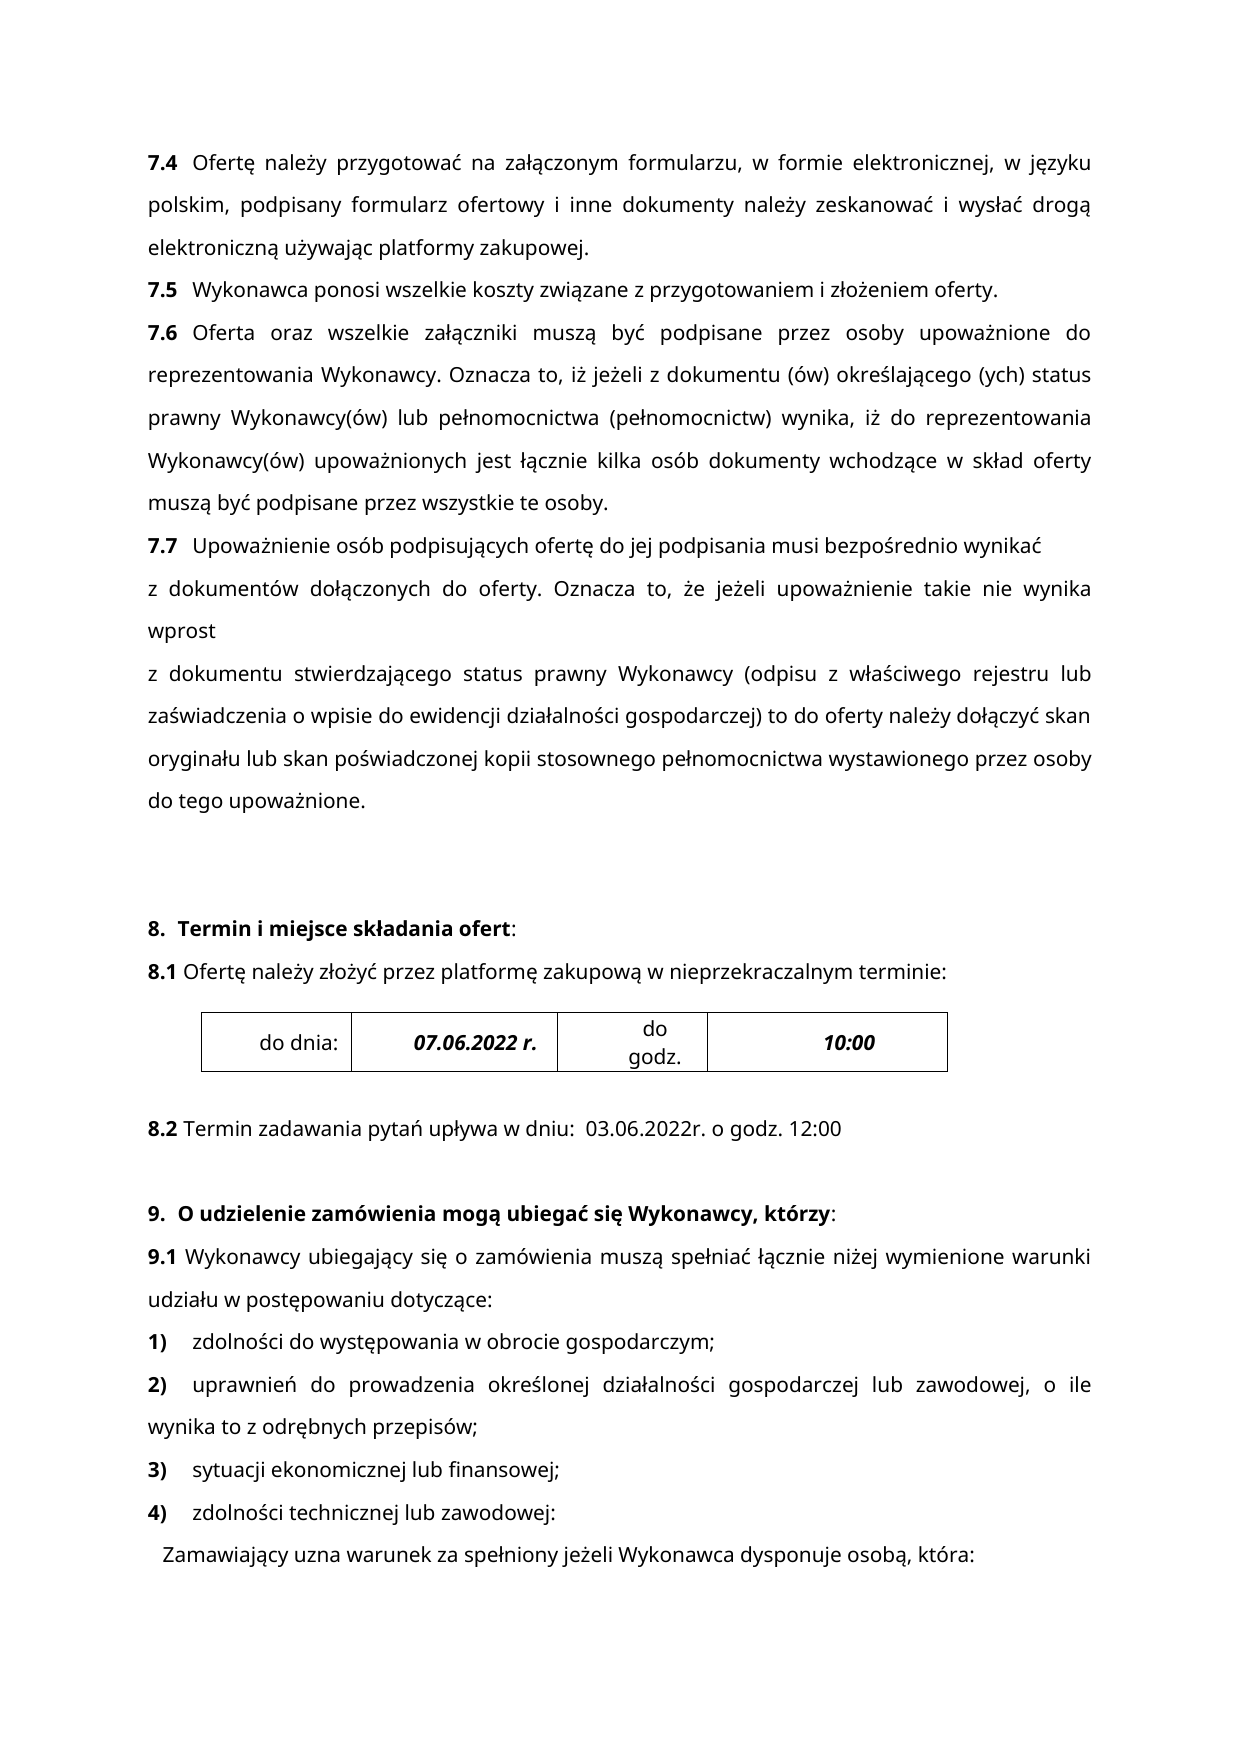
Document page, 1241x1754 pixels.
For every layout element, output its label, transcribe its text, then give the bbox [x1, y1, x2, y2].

text 9.1 Wykonawcy ubiegający się o zamówienia muszą spełniać łącznie niżej wymienione warunki udziału w postępowaniu dotyczące: [148, 1242, 1093, 1313]
table_header do dnia: [202, 1013, 351, 1071]
text z dokumentów dołączonych do oferty. Oznacza to, że jeżeli upoważnienie takie nie wynika wprost [148, 574, 1093, 645]
text 8.2 Termin zadawania pytań upływa w dniu: 03.06.2022r. o godz. 12:00 [148, 1114, 1093, 1143]
list O udzielenie zamówienia mogą ubiegać się Wykonawcy, którzy: [148, 1199, 1093, 1228]
text z dokumentu stwierdzającego status prawny Wykonawcy (odpisu z właściwego rejestru lub zaświadczenia o wpisie do ewidencji działalności gospodarczej) to do oferty należy dołączyć skan oryginału lub skan poświadczonej kopii stosownego pełnomocnictwa wystawionego przez osoby do tego upoważnione. [148, 659, 1093, 815]
table_header do godz. [558, 1013, 707, 1071]
text 1) zdolności do występowania w obrocie gospodarczym; [148, 1327, 1093, 1356]
text 2) uprawnień do prowadzenia określonej działalności gospodarczej lub zawodowej, o ile wynika to z odrębnych przepisów; [148, 1370, 1093, 1441]
text 7.4 Ofertę należy przygotować na załączonym formularzu, w formie elektronicznej, w języku polskim, podpisany formularz ofertowy i inne dokumenty należy zeskanować i wysłać drogą elektroniczną używając platformy zakupowej. [148, 148, 1093, 261]
text 8.1 Ofertę należy złożyć przez platformę zakupową w nieprzekraczalnym terminie: [148, 957, 1093, 986]
text 7.5 Wykonawca ponosi wszelkie koszty związane z przygotowaniem i złożeniem oferty. [148, 275, 1093, 304]
text Zamawiający uzna warunek za spełniony jeżeli Wykonawca dysponuje osobą, która: [162, 1540, 1093, 1569]
list Termin i miejsce składania ofert: [148, 914, 1093, 943]
text 7.6 Oferta oraz wszelkie załączniki muszą być podpisane przez osoby upoważnione do reprezentowania Wykonawcy. Oznacza to, iż jeżeli z dokumentu (ów) określającego (ych) status prawny Wykonawcy(ów) lub pełnomocnictwa (pełnomocnictw) wynika, iż do reprezentowania Wykonawcy(ów) upoważnionych jest łącznie kilka osób dokumenty wchodzące w skład oferty muszą być podpisane przez wszystkie te osoby. [148, 318, 1093, 517]
text 3) sytuacji ekonomicznej lub finansowej; [148, 1455, 1093, 1483]
text 4) zdolności technicznej lub zawodowej: [148, 1498, 1093, 1526]
table_header 10:00 [708, 1013, 947, 1071]
text 7.7 Upoważnienie osób podpisujących ofertę do jej podpisania musi bezpośrednio wynikać [148, 531, 1093, 559]
table_header 07.06.2022 r. [352, 1013, 557, 1071]
